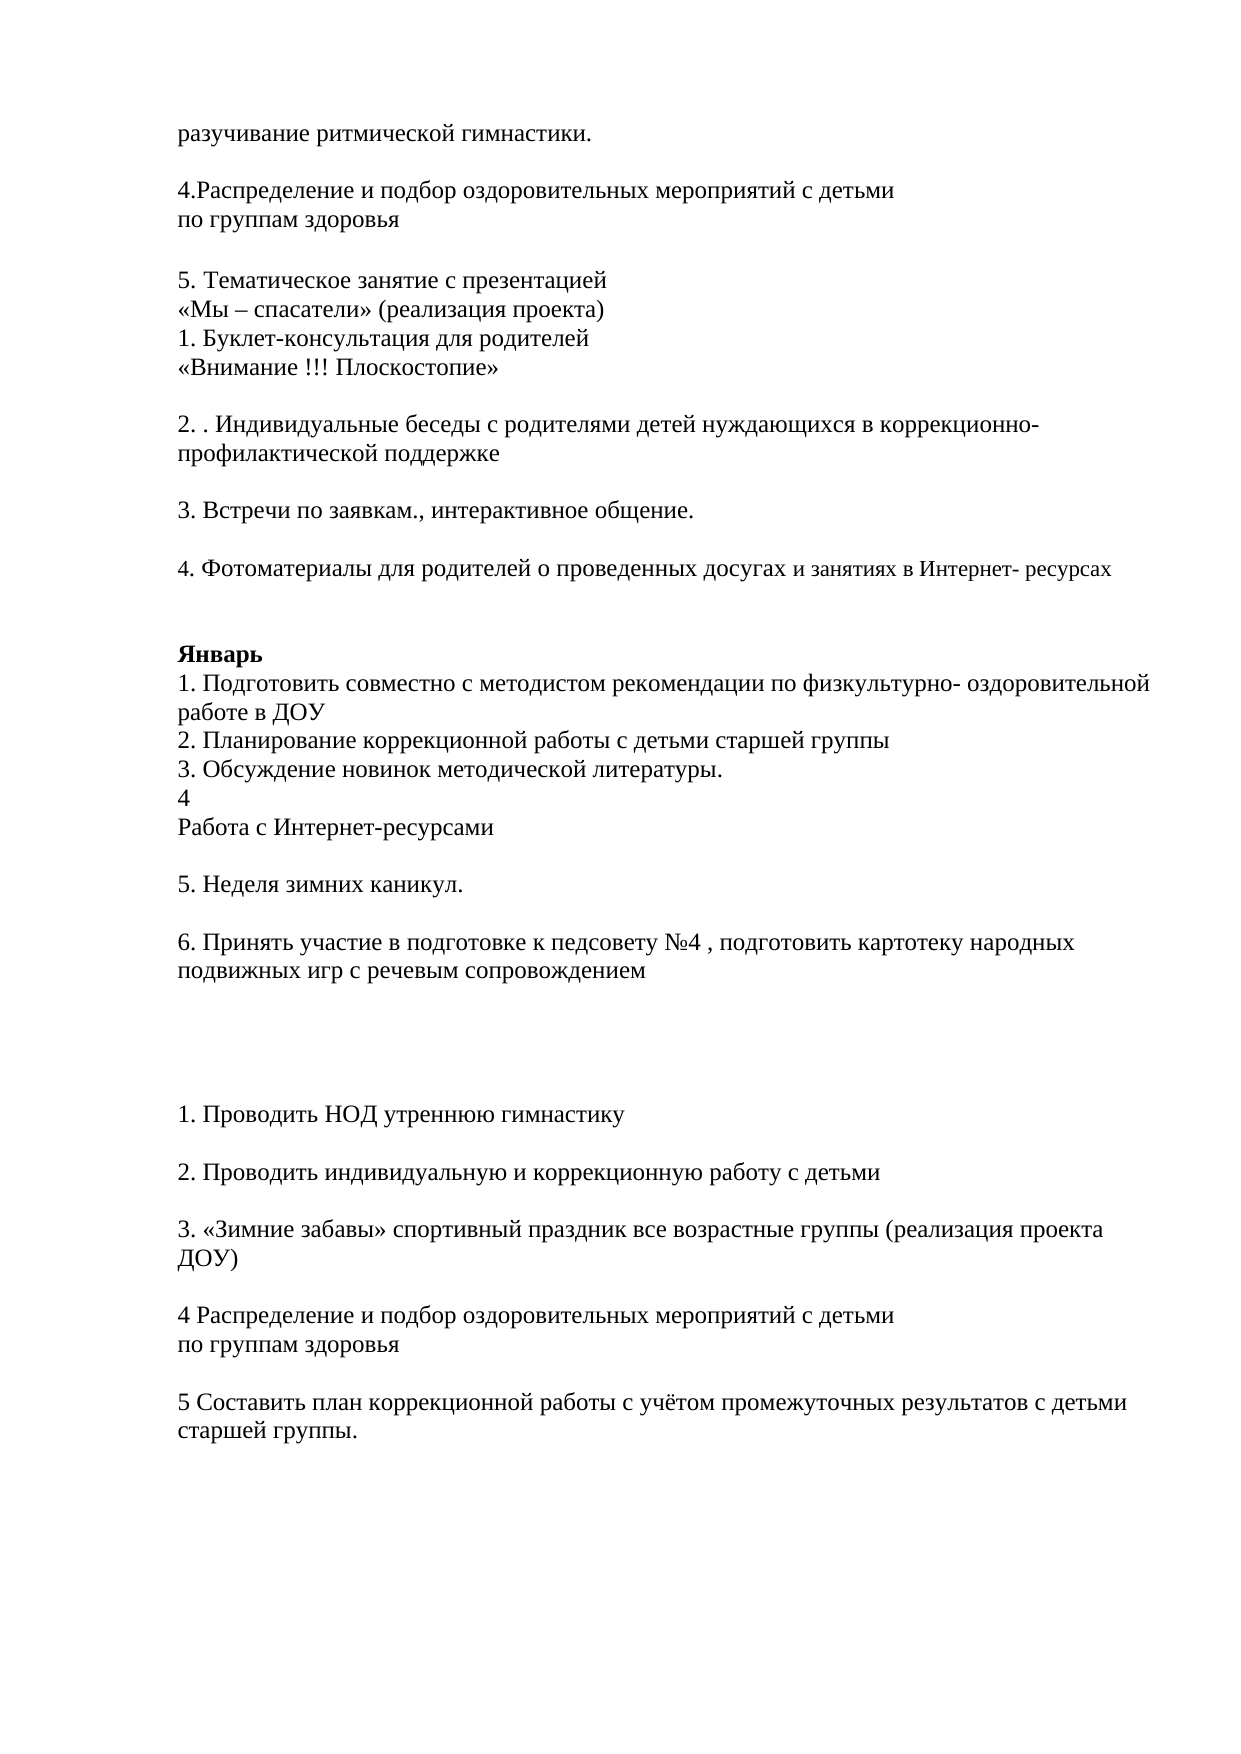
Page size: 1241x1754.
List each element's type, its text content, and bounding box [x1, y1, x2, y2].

text по группам здоровья [177, 1329, 1152, 1358]
text 1. Буклет-консультация для родителей [177, 323, 1152, 352]
text Январь [177, 639, 1152, 668]
text 3. Встречи по заявкам., интерактивное общение. [177, 496, 1152, 524]
text 4. Фотоматериалы для родителей о проведенных досугах и занятиях в Интернет- ресурсах [177, 553, 1152, 582]
text «Мы – спасатели» (реализация проекта) [177, 294, 1152, 323]
text по группам здоровья [177, 204, 1152, 233]
text 4 Распределение и подбор оздоровительных мероприятий с детьми [177, 1301, 1152, 1329]
text 6. Принять участие в подготовке к педсовету №4 , подготовить картотеку народных подвижных игр с речевым сопровождением [177, 927, 1152, 984]
text 1. Проводить НОД утреннюю гимнастику [177, 1099, 1152, 1128]
text 2. Планирование коррекционной работы с детьми старшей группы [177, 726, 1152, 754]
text 2. Проводить индивидуальную и коррекционную работу с детьми [177, 1157, 1152, 1186]
text разучивание ритмической гимнастики. [177, 118, 1152, 147]
text 3. Обсуждение новинок методической литературы. [177, 754, 1152, 783]
text 4.Распределение и подбор оздоровительных мероприятий с детьми [177, 176, 1152, 204]
text 1. Подготовить совместно с методистом рекомендации по физкультурно- оздоровительной работе в ДОУ [177, 668, 1152, 726]
text 3. «Зимние забавы» спортивный праздник все возрастные группы (реализация проекта ДОУ) [177, 1214, 1152, 1272]
text «Внимание !!! Плоскостопие» [177, 352, 1152, 381]
text 4 [177, 783, 1152, 812]
text 2. . Индивидуальные беседы с родителями детей нуждающихся в коррекционно- профилактической поддержке [177, 409, 1152, 467]
text 5. Неделя зимних каникул. [177, 869, 1152, 898]
text 5. Тематическое занятие с презентацией [177, 262, 1152, 294]
text Работа с Интернет-ресурсами [177, 812, 1152, 841]
text 5 Составить план коррекционной работы с учётом промежуточных результатов с детьми старшей группы. [177, 1387, 1152, 1444]
